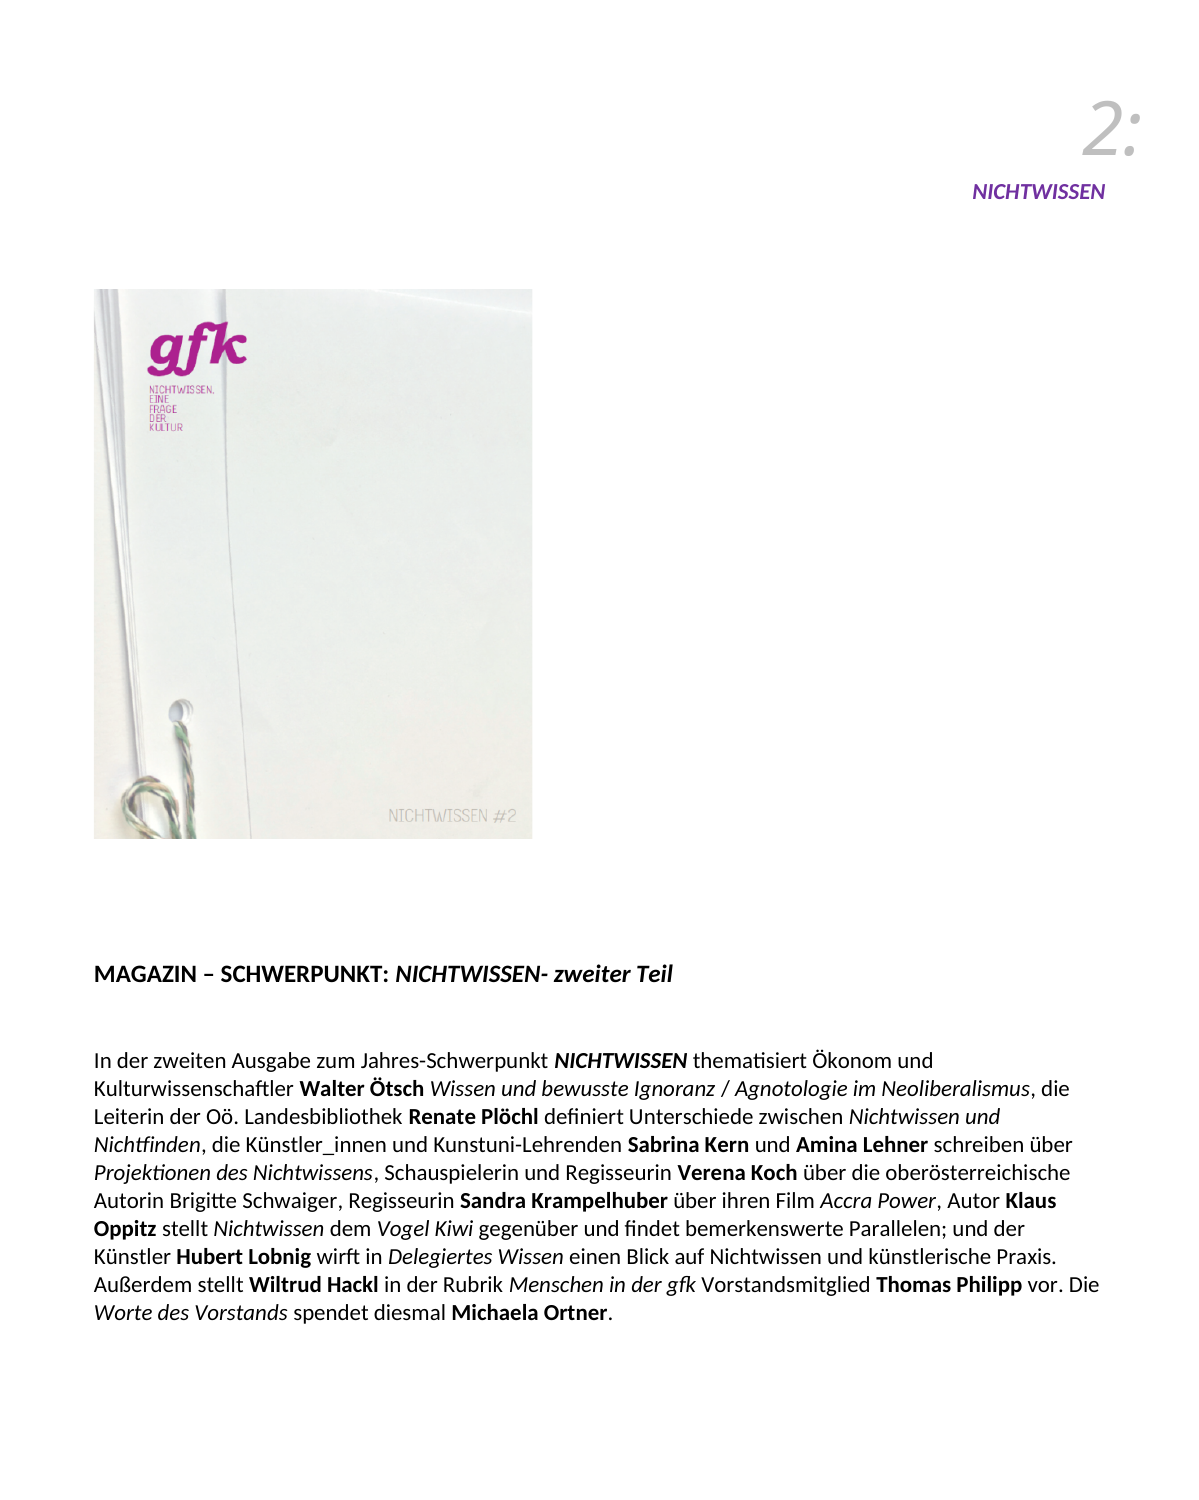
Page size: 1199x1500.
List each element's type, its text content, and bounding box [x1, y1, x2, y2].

picture [93, 289, 533, 839]
text In der zweiten Ausgabe zum Jahres-Schwerpunkt NICHTWISSEN thematisiert Ökonom und Kulturwissenschaftler Walter Ötsch Wissen und bewusste Ignoranz / Agnotologie im Neoliberalismus, die Leiterin der Oö. Landesbibliothek Renate Plöchl definiert Unterschiede zwischen Nichtwissen und Nichtfinden, die Künstler_innen und Kunstuni-Lehrenden Sabrina Kern und Amina Lehner schreiben über Projektionen des Nichtwissens, Schauspielerin und Regisseurin Verena Koch über die oberösterreichische Autorin Brigitte Schwaiger, Regisseurin Sandra Krampelhuber über ihren Film Accra Power, Autor Klaus Oppitz stellt Nichtwissen dem Vogel Kiwi gegenüber und findet bemerkenswerte Parallelen; und der Künstler Hubert Lobnig wirft in Delegiertes Wissen einen Blick auf Nichtwissen und künstlerische Praxis. Außerdem stellt Wiltrud Hackl in der Rubrik Menschen in der gfk Vorstandsmitglied Thomas Philipp vor. Die Worte des Vorstands spendet diesmal Michaela Ortner. [94, 1046, 1105, 1326]
text MAGAZIN – SCHWERPUNKT: NICHTWISSEN- zweiter Teil [94, 958, 1105, 989]
